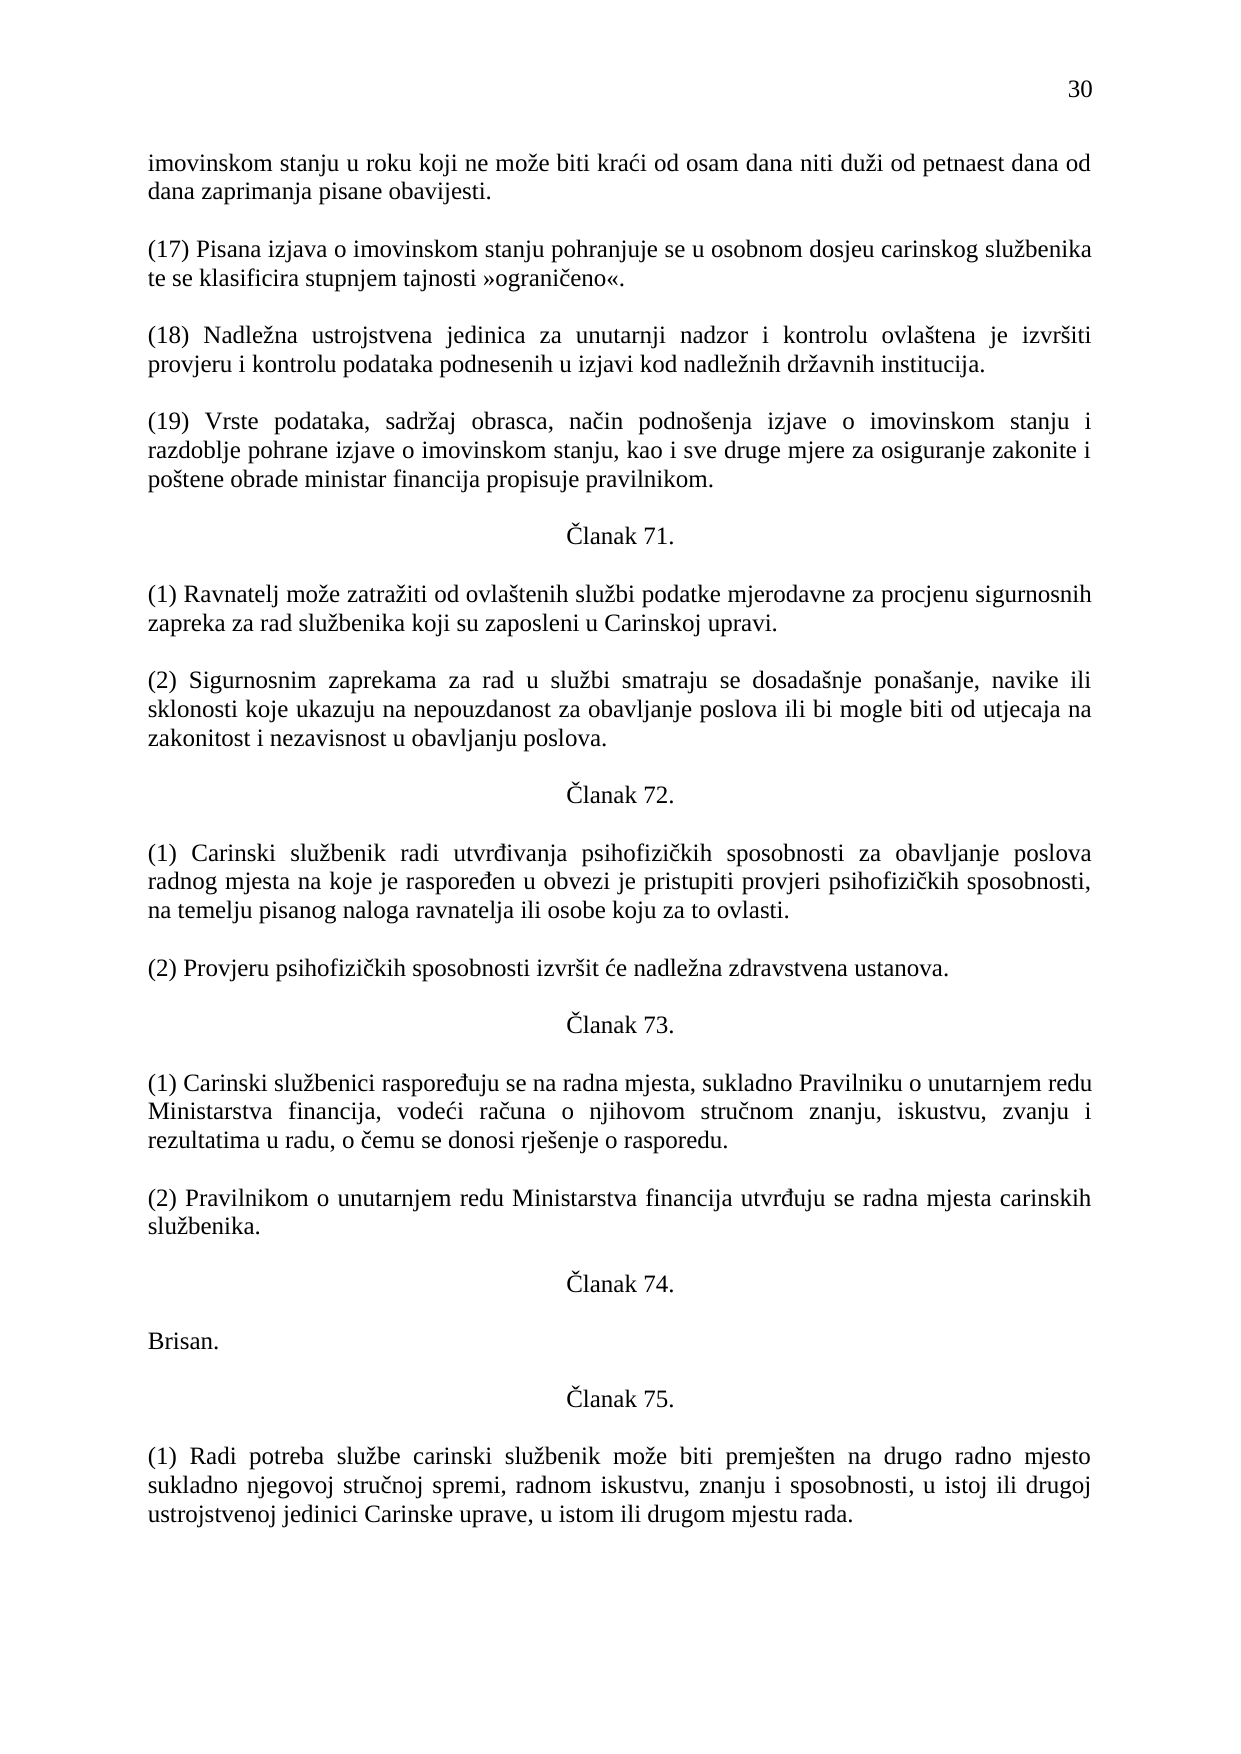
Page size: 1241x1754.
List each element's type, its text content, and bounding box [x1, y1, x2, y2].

text (2) Provjeru psihofizičkih sposobnosti izvršit će nadležna zdravstvena ustanova. [148, 953, 1093, 981]
text Članak 72. [148, 780, 1093, 809]
text Brisan. [148, 1326, 1093, 1355]
text (2) Sigurnosnim zaprekama za rad u službi smatraju se dosadašnje ponašanje, navike ili sklonosti koje ukazuju na nepouzdanost za obavljanje poslova ili bi mogle biti od utjecaja na zakonitost i nezavisnost u obavljanju poslova. [148, 665, 1093, 751]
text (2) Pravilnikom o unutarnjem redu Ministarstva financija utvrđuju se radna mjesta carinskih službenika. [148, 1183, 1093, 1240]
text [148, 148, 1093, 205]
text (1) Carinski službenik radi utvrđivanja psihofizičkih sposobnosti za obavljanje poslova radnog mjesta na koje je raspoređen u obvezi je pristupiti provjeri psihofizičkih sposobnosti, na temelju pisanog naloga ravnatelja ili osobe koju za to ovlasti. [148, 838, 1093, 924]
text Članak 73. [148, 1010, 1093, 1039]
text (1) Carinski službenici raspoređuju se na radna mjesta, sukladno Pravilniku o unutarnjem redu Ministarstva financija, vodeći računa o njihovom stručnom znanju, iskustvu, zvanju i rezultatima u radu, o čemu se donosi rješenje o rasporedu. [148, 1068, 1093, 1154]
text (1) Radi potreba službe carinski službenik može biti premješten na drugo radno mjesto sukladno njegovoj stručnoj spremi, radnom iskustvu, znanju i sposobnosti, u istoj ili drugoj ustrojstvenoj jedinici Carinske uprave, u istom ili drugom mjestu rada. [148, 1441, 1093, 1528]
text (1) Ravnatelj može zatražiti od ovlaštenih službi podatke mjerodavne za procjenu sigurnosnih zapreka za rad službenika koji su zaposleni u Carinskoj upravi. [148, 579, 1093, 636]
text Članak 74. [148, 1269, 1093, 1298]
text (19) Vrste podataka, sadržaj obrasca, način podnošenja izjave o imovinskom stanju i razdoblje pohrane izjave o imovinskom stanju, kao i sve druge mjere za osiguranje zakonite i poštene obrade ministar financija propisuje pravilnikom. [148, 406, 1093, 493]
text (18) Nadležna ustrojstvena jedinica za unutarnji nadzor i kontrolu ovlaštena je izvršiti provjeru i kontrolu podataka podnesenih u izjavi kod nadležnih državnih institucija. [148, 320, 1093, 378]
text (17) Pisana izjava o imovinskom stanju pohranjuje se u osobnom dosjeu carinskog službenika te se klasificira stupnjem tajnosti »ograničeno«. [148, 234, 1093, 291]
text Članak 71. [148, 521, 1093, 550]
text Članak 75. [148, 1384, 1093, 1413]
